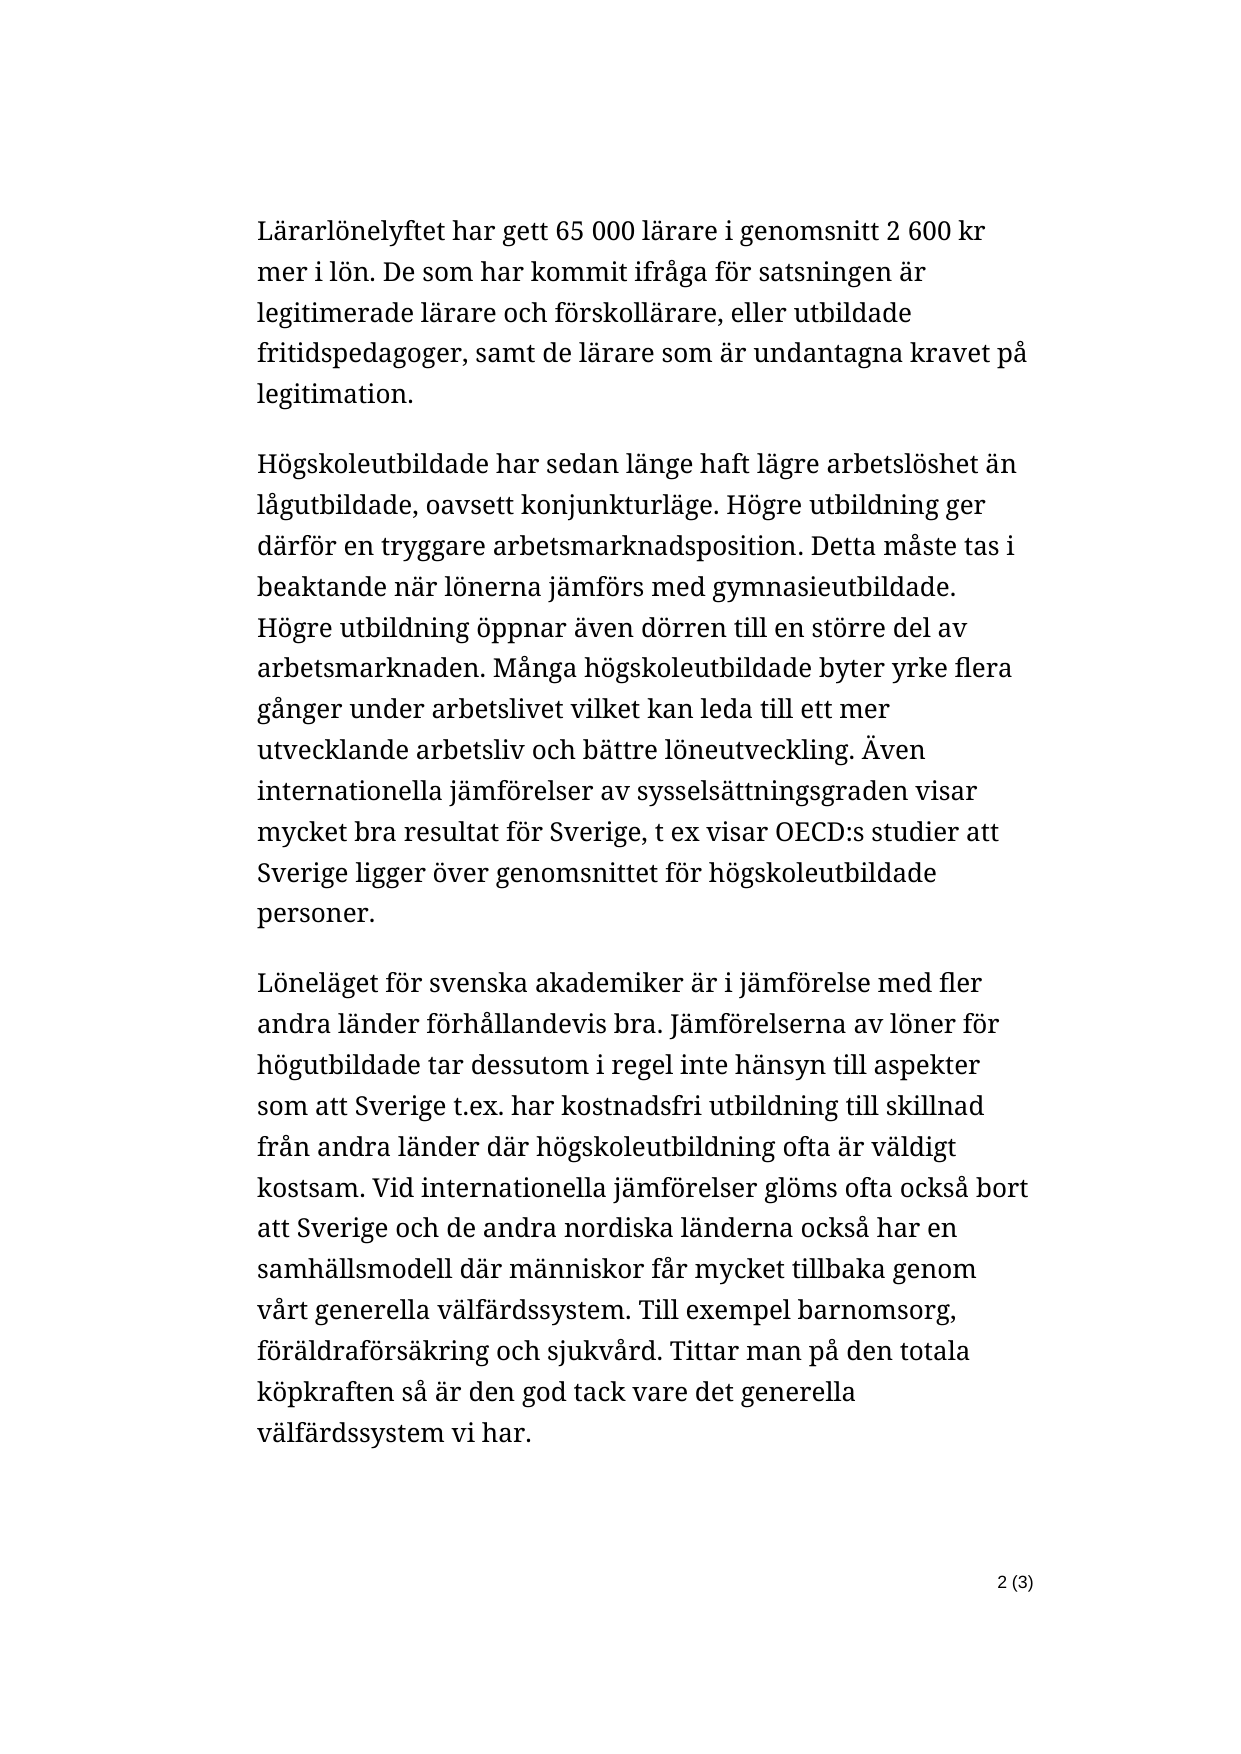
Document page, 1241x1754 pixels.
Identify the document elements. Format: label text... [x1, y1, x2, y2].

text Högskoleutbildade har sedan länge haft lägre arbetslöshet än lågutbildade, oavsett konjunkturläge. Högre utbildning ger därför en tryggare arbetsmarknadsposition. Detta måste tas i beaktande när lönerna jämförs med gymnasieutbildade. Högre utbildning öppnar även dörren till en större del av arbetsmarknaden. Många högskoleutbildade byter yrke flera gånger under arbetslivet vilket kan leda till ett mer utvecklande arbetsliv och bättre löneutveckling. Även internationella jämförelser av sysselsättningsgraden visar mycket bra resultat för Sverige, t ex visar OECD:s studier att Sverige ligger över genomsnittet för högskoleutbildade personer. [257, 446, 1033, 931]
text Löneläget för svenska akademiker är i jämförelse med fler andra länder förhållandevis bra. Jämförelserna av löner för högutbildade tar dessutom i regel inte hänsyn till aspekter som att Sverige t.ex. har kostnadsfri utbildning till skillnad från andra länder där högskoleutbildning ofta är väldigt kostsam. Vid internationella jämförelser glöms ofta också bort att Sverige och de andra nordiska länderna också har en samhällsmodell där människor får mycket tillbaka genom vårt generella välfärdssystem. Till exempel barnomsorg, föräldraförsäkring och sjukvård. Tittar man på den totala köpkraften så är den god tack vare det generella välfärdssystem vi har. [257, 965, 1033, 1450]
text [257, 213, 1033, 411]
